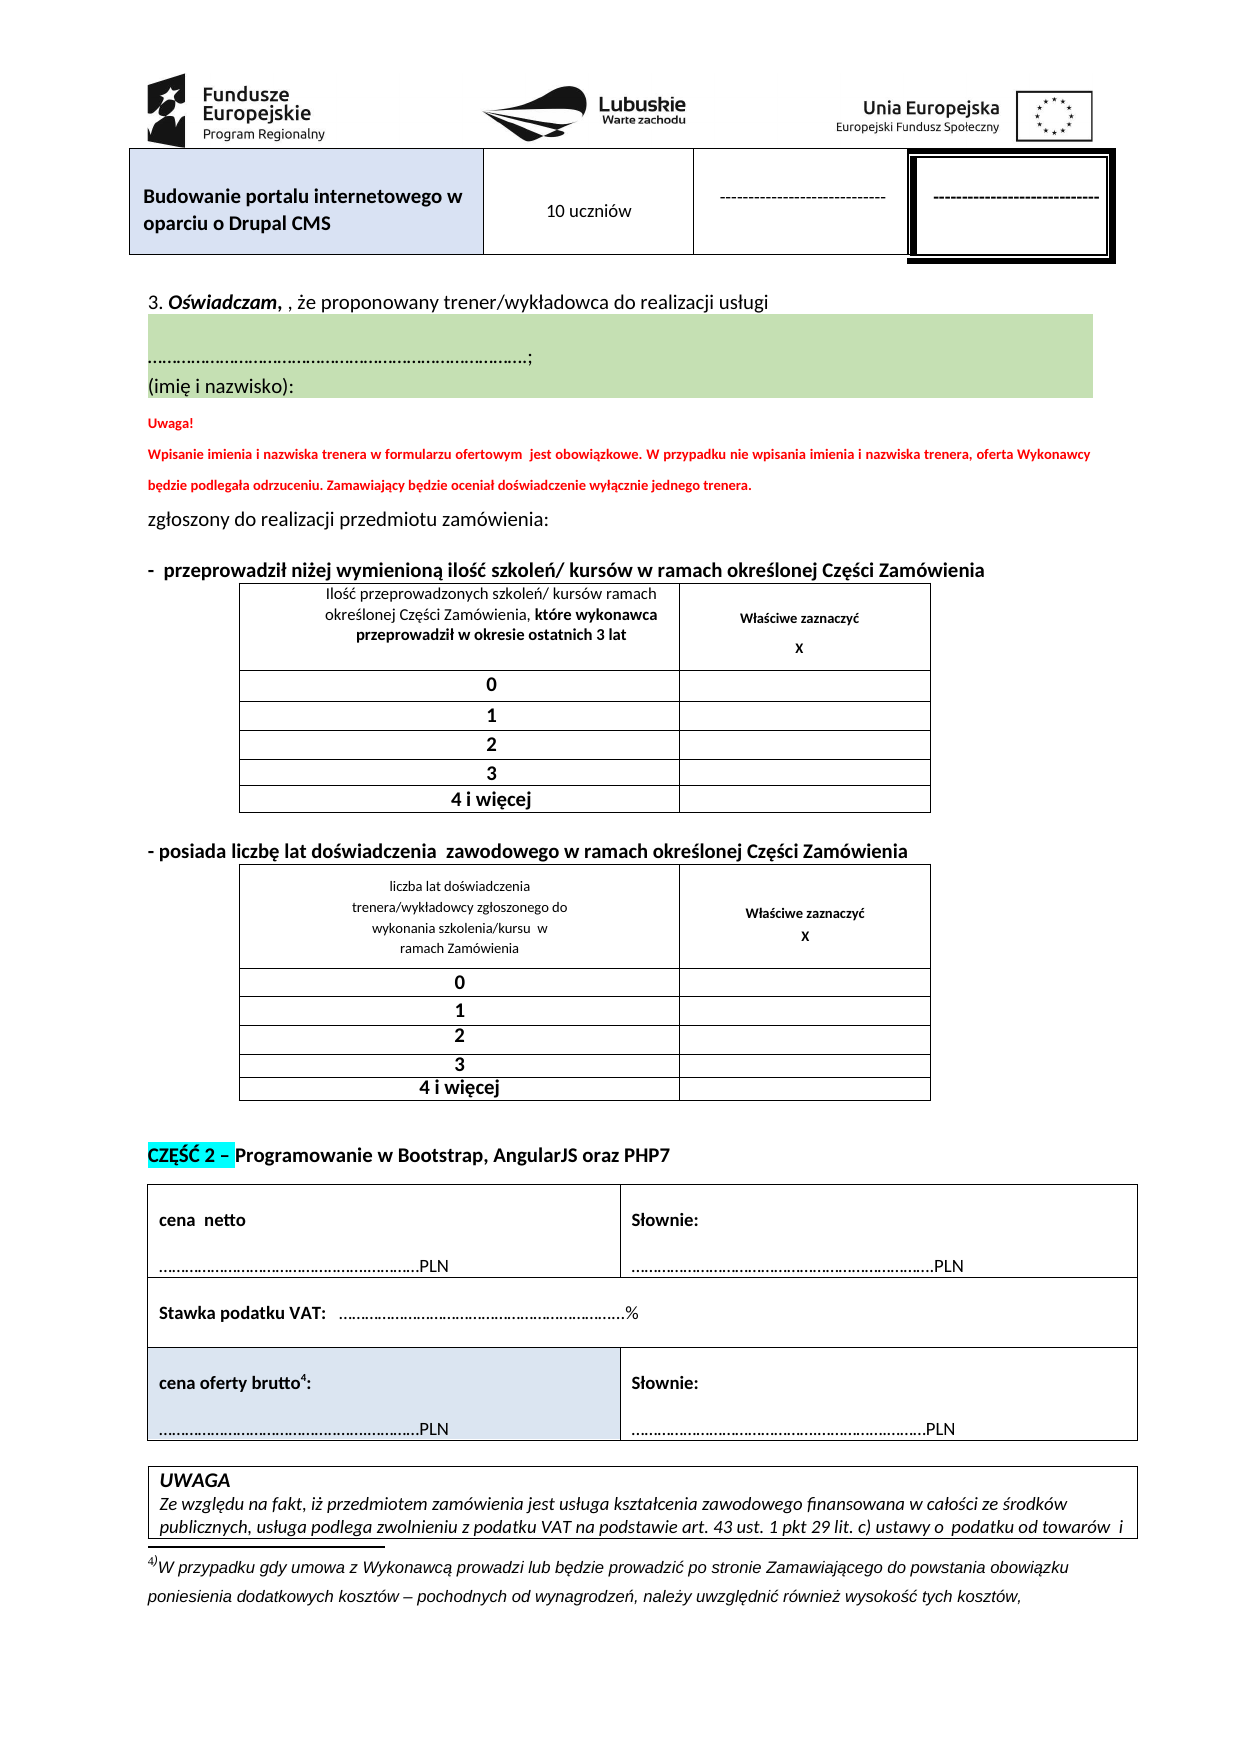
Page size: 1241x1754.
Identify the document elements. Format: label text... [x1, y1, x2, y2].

table_cell 2 [240, 731, 679, 759]
table_cell Budowanie portalu internetowego w oparciu o Drupal CMS [130, 149, 483, 254]
table_header cena netto …………………………………..…….…………PLN [148, 1185, 620, 1277]
table_header Słownie: …………………………………………………………….PLN [621, 1185, 1137, 1277]
table_cell 0 [240, 969, 679, 996]
table_cell 0 [240, 671, 679, 701]
table_header Właściwe zaznaczyć X [680, 865, 930, 968]
table_cell [680, 731, 930, 759]
table_cell [680, 969, 930, 996]
table_header liczba lat doświadczenia trenera/wykładowcy zgłoszonego do wykonania szkolenia/kursu w ramach Zamówienia [240, 865, 679, 968]
text (imię i nazwisko): [148, 373, 1093, 398]
table_cell 3 [240, 1055, 679, 1077]
table_cell 10 uczniów [484, 149, 693, 254]
table_cell 4 i więcej [240, 1078, 679, 1099]
table_cell [680, 1055, 930, 1077]
table_cell [680, 1026, 930, 1054]
text zgłoszony do realizacji przedmiotu zamówienia: [148, 506, 1093, 532]
text - posiada liczbę lat doświadczenia zawodowego w ramach określonej Części Zamówienia [148, 838, 1082, 863]
table_cell [680, 1078, 930, 1099]
table_cell [680, 786, 930, 812]
table_cell ----------------------------- [917, 158, 1106, 254]
text - przeprowadził niżej wymienioną ilość szkoleń/ kursów w ramach określonej Części Zamówienia [148, 557, 1093, 582]
text …………………………………………………………………….; [148, 344, 1093, 369]
table_cell 1 [240, 997, 679, 1025]
text Uwaga! Wpisanie imienia i nazwiska trenera w formularzu ofertowym jest obowiązkowe. W przypadku nie wpisania imienia i nazwiska trenera, oferta Wykonawcy będzie podlegała odrzuceniu. Zamawiający będzie oceniał doświadczenie wyłącznie jednego trenera. [148, 414, 1093, 506]
table_header Właściwe zaznaczyć X [680, 584, 930, 670]
table_cell Stawka podatku VAT: ………………………………………………………...% [148, 1278, 1137, 1347]
subtitle 3. Oświadczam, , że proponowany trener/wykładowca do realizacji usługi [148, 289, 1093, 314]
table_cell [680, 997, 930, 1025]
table_cell [680, 702, 930, 730]
table_cell 1 [240, 702, 679, 730]
picture [147, 73, 1093, 148]
table_cell 3 [240, 760, 679, 785]
table_cell Słownie: …………………………………….…………….………PLN [621, 1348, 1137, 1439]
table_cell [680, 671, 930, 701]
table_cell cena oferty brutto: …………………………………..…….…………PLN [148, 1348, 620, 1439]
table_header Ilość przeprowadzonych szkoleń/ kursów ramach określonej Części Zamówienia, które wykonawca przeprowadził w okresie ostatnich 3 lat [240, 584, 679, 670]
table_cell 2 [240, 1026, 679, 1054]
list CZĘŚĆ 2 – Programowanie w Bootstrap, AngularJS oraz PHP7 [235, 1142, 1093, 1168]
table_cell ----------------------------- [694, 149, 907, 254]
table_cell [680, 760, 930, 785]
table_cell 4 i więcej [240, 786, 679, 812]
